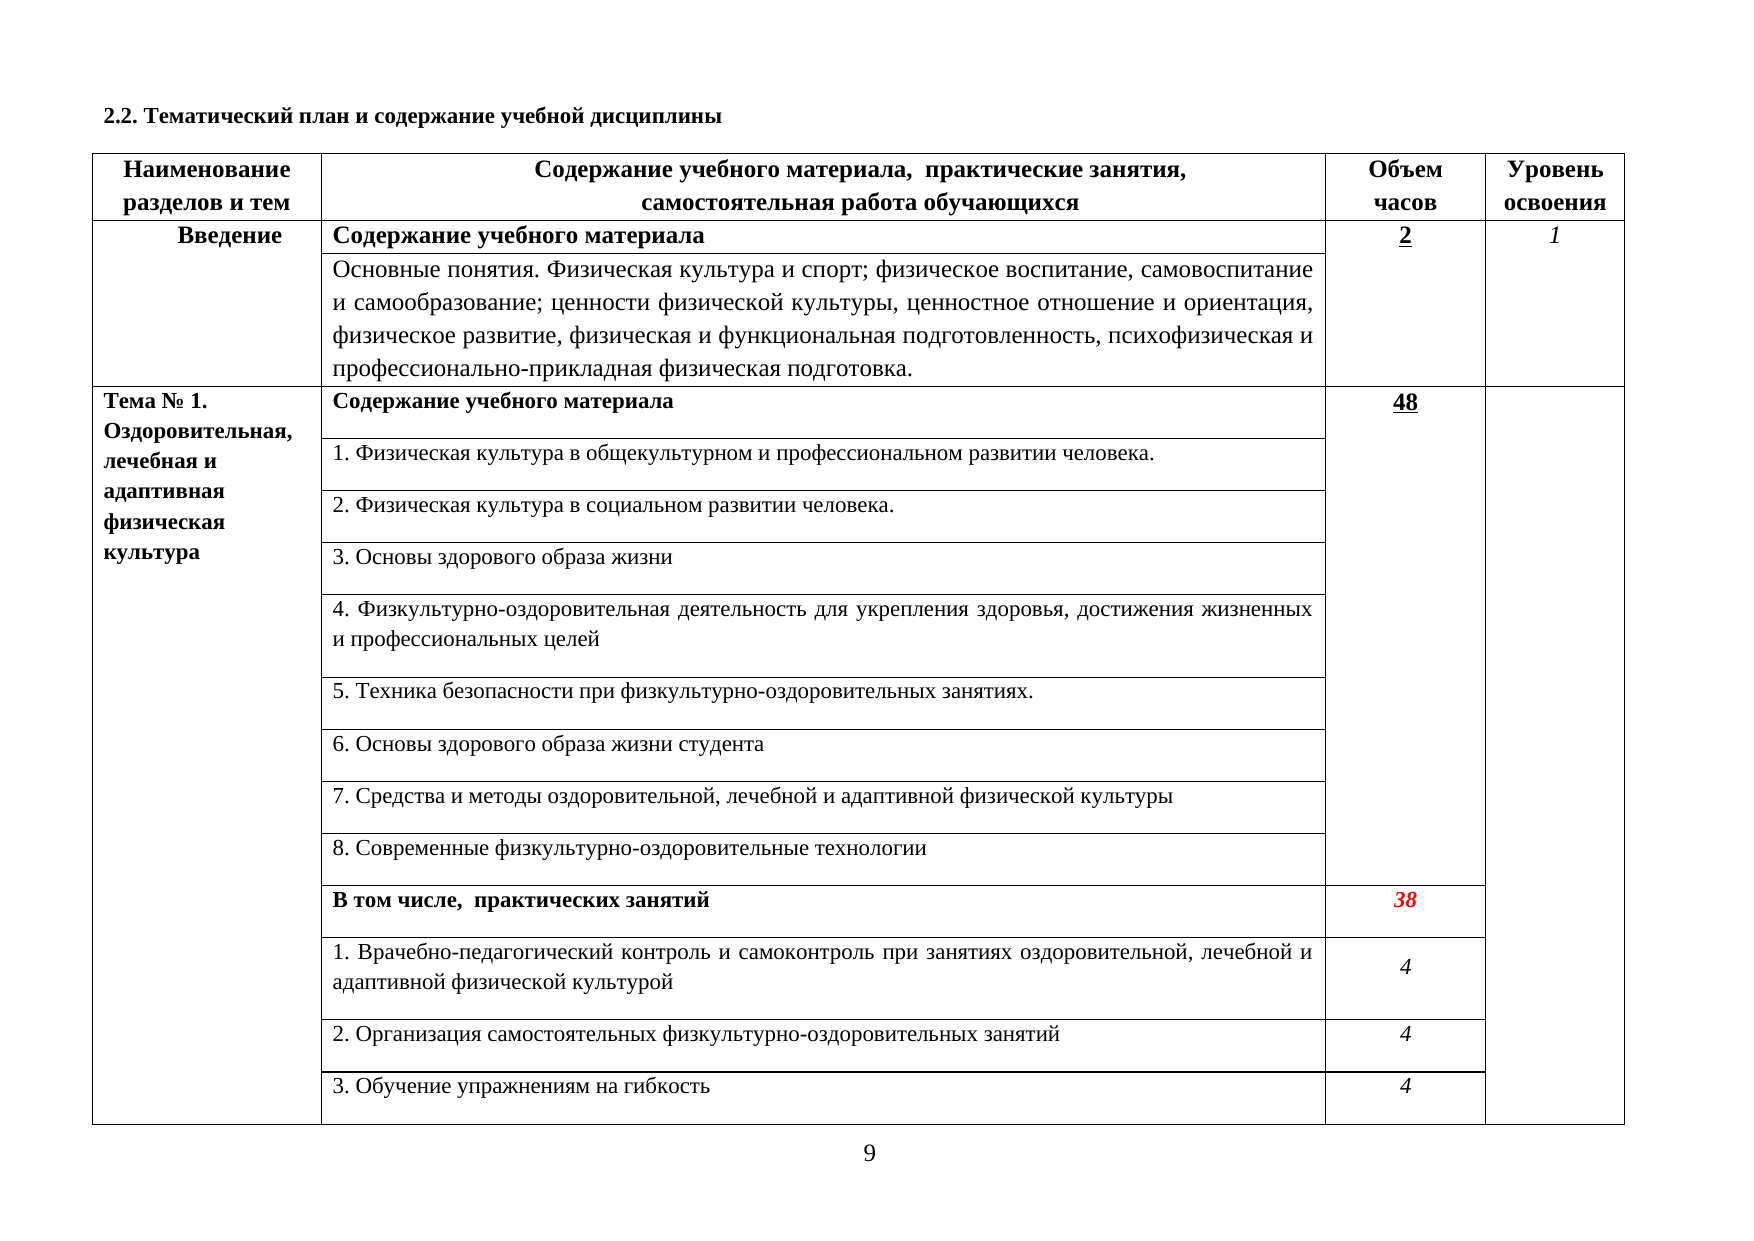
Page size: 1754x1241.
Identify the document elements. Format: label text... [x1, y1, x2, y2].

table_header Наименование разделов и тем [93, 154, 321, 219]
table_cell 1 [1486, 221, 1624, 386]
table_cell Тема № 1. Оздоровительная, лечебная и адаптивная физическая культура [93, 387, 321, 1123]
table_cell В том числе, практических занятий [322, 886, 1325, 937]
text 2.2. Тематический план и содержание учебной дисциплины [103, 102, 1636, 128]
table_cell 4 [1326, 938, 1485, 1019]
table_cell 4 [1326, 1073, 1485, 1123]
table_cell 8. Современные физкультурно-оздоровительные технологии [322, 834, 1325, 885]
table_header Содержание учебного материала, практические занятия, самостоятельная работа обучающихся [322, 154, 1325, 219]
table_cell 3. Основы здорового образа жизни [322, 543, 1325, 594]
table_cell Содержание учебного материала [322, 221, 1325, 253]
table_cell 1. Физическая культура в общекультурном и профессиональном развитии человека. [322, 439, 1325, 490]
table_cell 38 [1326, 886, 1485, 937]
table_cell 5. Техника безопасности при физкультурно-оздоровительных занятиях. [322, 678, 1325, 729]
table_cell 2. Физическая культура в социальном развитии человека. [322, 491, 1325, 542]
table_cell 4. Физкультурно-оздоровительная деятельность для укрепления здоровья, достижения жизненных и профессиональных целей [322, 595, 1325, 677]
table_cell 7. Средства и методы оздоровительной, лечебной и адаптивной физической культуры [322, 782, 1325, 833]
table_cell 4 [1326, 1020, 1485, 1071]
table_cell Введение [93, 221, 321, 386]
table_header Объем часов [1326, 154, 1485, 219]
table_cell 6. Основы здорового образа жизни студента [322, 730, 1325, 781]
table_header Уровень освоения [1486, 154, 1624, 219]
table_cell 2 [1326, 221, 1485, 386]
table_cell 2. Организация самостоятельных физкультурно-оздоровительных занятий [322, 1020, 1325, 1071]
table_cell 1. Врачебно-педагогический контроль и самоконтроль при занятиях оздоровительной, лечебной и адаптивной физической культурой [322, 938, 1325, 1019]
table_cell Основные понятия. Физическая культура и спорт; физическое воспитание, самовоспитание и самообразование; ценности физической культуры, ценностное отношение и ориентация, физическое развитие, физическая и функциональная подготовленность, психофизическая и профессионально-прикладная физическая подготовка. [322, 254, 1325, 386]
table_cell Содержание учебного материала [322, 387, 1325, 438]
table_cell [1486, 387, 1624, 1123]
table_cell 3. Обучение упражнениям на гибкость [322, 1073, 1325, 1123]
table_cell 48 [1326, 387, 1485, 885]
